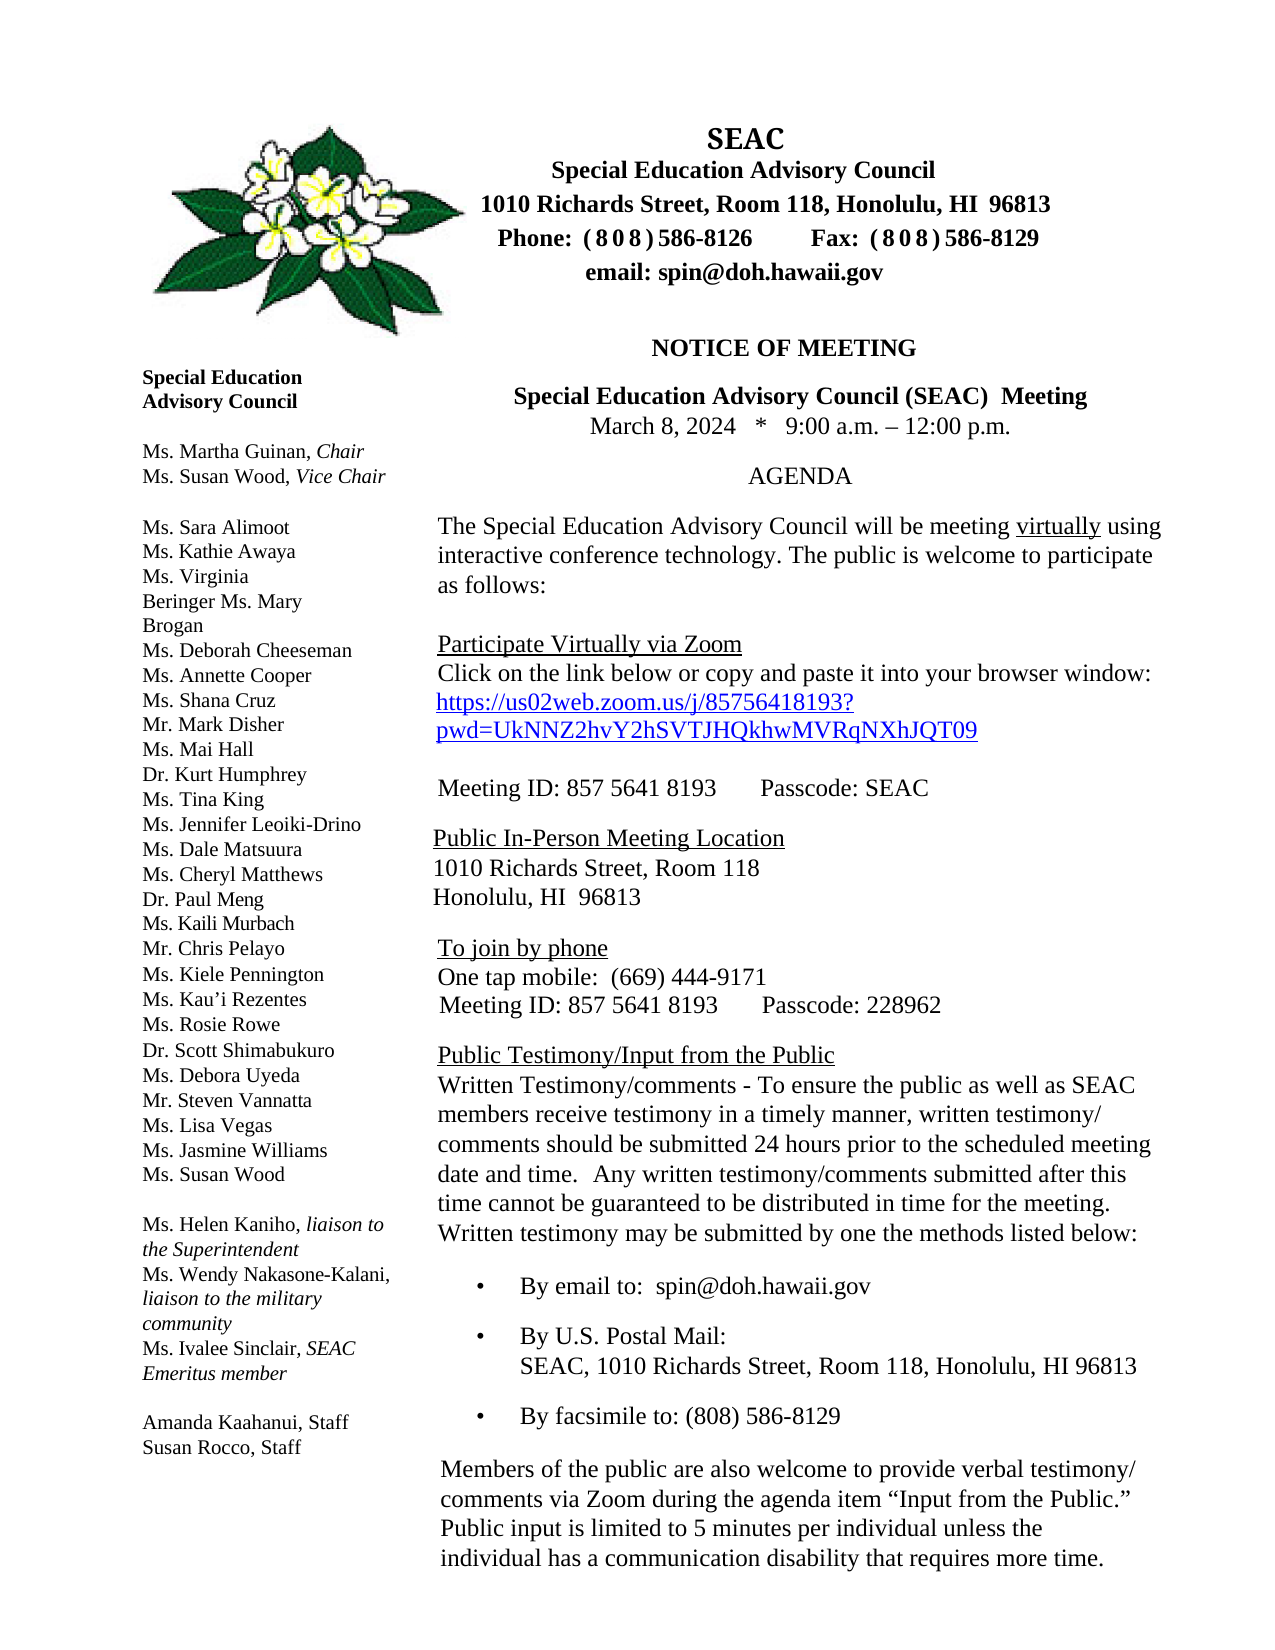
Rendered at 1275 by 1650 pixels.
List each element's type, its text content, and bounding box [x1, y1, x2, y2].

text Special Education Advisory Council [142, 365, 303, 413]
text Participate Virtually via Zoom Click on the link below or copy and paste it into your browser window: [437, 629, 1175, 687]
text Members of the public are also welcome to provide verbal testimony/ comments via Zoom during the agenda item “Input from the Public.” Public input is limited to 5 minutes per individual unless the individual has a communication disability that requires more time. [440, 1454, 1136, 1572]
text March 8, 2024 * 9:00 a.m. – 12:00 p.m. [475, 411, 1126, 440]
text AGENDA [746, 461, 854, 490]
text One tap mobile: (669) 444-9171 [437, 962, 1175, 991]
picture [150, 122, 468, 339]
text SEAC, 1010 Richards Street, Room 118, Honolulu, HI 96813 [519, 1351, 1175, 1380]
text Mr. Steven Vannatta Ms. Lisa Vegas [142, 1088, 328, 1137]
text Ms. Kaili Murbach [142, 911, 396, 935]
text Ms. Martha Guinan, Chair [142, 439, 396, 463]
text Mr. Chris Pelayo [142, 936, 328, 960]
text Amanda Kaahanui, Staff Susan Rocco, Staff [142, 1410, 371, 1459]
text Public Testimony/Input from the Public [437, 1040, 1175, 1069]
text Meeting ID: 857 5641 8193 Passcode: 228962 [426, 991, 1175, 1019]
text Public In-Person Meeting Location 1010 Richards Street, Room 118 Honolulu, HI 96813 [426, 823, 893, 911]
text To join by phone [437, 933, 1175, 962]
text Ms. Wendy Nakasone-Kalani, liaison to the military community [142, 1262, 396, 1335]
text 1010 Richards Street, Room 118, Honolulu, HI 96813 [468, 189, 1175, 217]
text Written Testimony/comments - To ensure the public as well as SEAC members receive testimony in a timely manner, written testimony/ comments should be submitted 24 hours prior to the scheduled meeting date and time. Any written testimony/comments submitted after this time cannot be guaranteed to be distributed in time for the meeting. [437, 1070, 1169, 1217]
subtitle NOTICE OF MEETING [576, 333, 1126, 362]
text Dr. Kurt Humphrey [142, 762, 371, 786]
text Phone: (808)586-8126 Fax: (808)586-8129 [468, 223, 1175, 252]
text Ms. Susan Wood, Vice Chair [142, 464, 396, 488]
list By facsimile to: (808) 586-8129 [476, 1401, 1175, 1430]
text Ms. Kathie Awaya [142, 539, 396, 563]
text Meeting ID: 857 5641 8193 Passcode: SEAC [437, 773, 1175, 802]
text Ms. Kiele Pennington [142, 962, 328, 986]
text Ms. Tina King [142, 787, 332, 811]
text https://us02web.zoom.us/j/85756418193?pwd=UkNNZ2hvY2hSVTJHQkhwMVRqNXhJQT09 [436, 687, 1175, 744]
text Ms. Virginia Beringer Ms. Mary Brogan [142, 564, 326, 637]
title SEAC [468, 123, 1175, 156]
text Ms. Deborah Cheeseman Ms. Annette Cooper [142, 638, 371, 687]
subtitle Special Education Advisory Council [468, 156, 1175, 184]
text Special Education Advisory Council (SEAC) Meeting [475, 381, 1126, 410]
text Ms. Helen Kaniho, liaison to the Superintendent [142, 1212, 396, 1261]
text Ms. Ivalee Sinclair, SEAC Emeritus member [142, 1336, 396, 1384]
text Ms. Debora Uyeda [142, 1063, 328, 1087]
text email: spin@doh.hawaii.gov [468, 257, 1175, 286]
text Ms. Jennifer Leoiki-Drino [142, 812, 371, 836]
text Ms. Sara Alimoot [142, 515, 396, 539]
list By email to: spin@doh.hawaii.gov [476, 1271, 1175, 1300]
text The Special Education Advisory Council will be meeting virtually using interactive conference technology. The public is welcome to participate as follows: [437, 511, 1172, 628]
text Written testimony may be submitted by one the methods listed below: [437, 1218, 1175, 1247]
text Dr. Scott Shimabukuro [142, 1038, 356, 1062]
text Ms. Kau’i Rezentes Ms. Rosie Rowe [142, 987, 328, 1036]
text Ms. Dale Matsuura [142, 837, 371, 861]
text Ms. Shana Cruz Mr. Mark Disher Ms. Mai Hall [142, 688, 297, 761]
list By U.S. Postal Mail: [476, 1321, 1175, 1350]
text Dr. Paul Meng [142, 887, 396, 911]
text Ms. Cheryl Matthews [142, 862, 371, 886]
text Ms. Jasmine Williams Ms. Susan Wood [142, 1137, 328, 1186]
